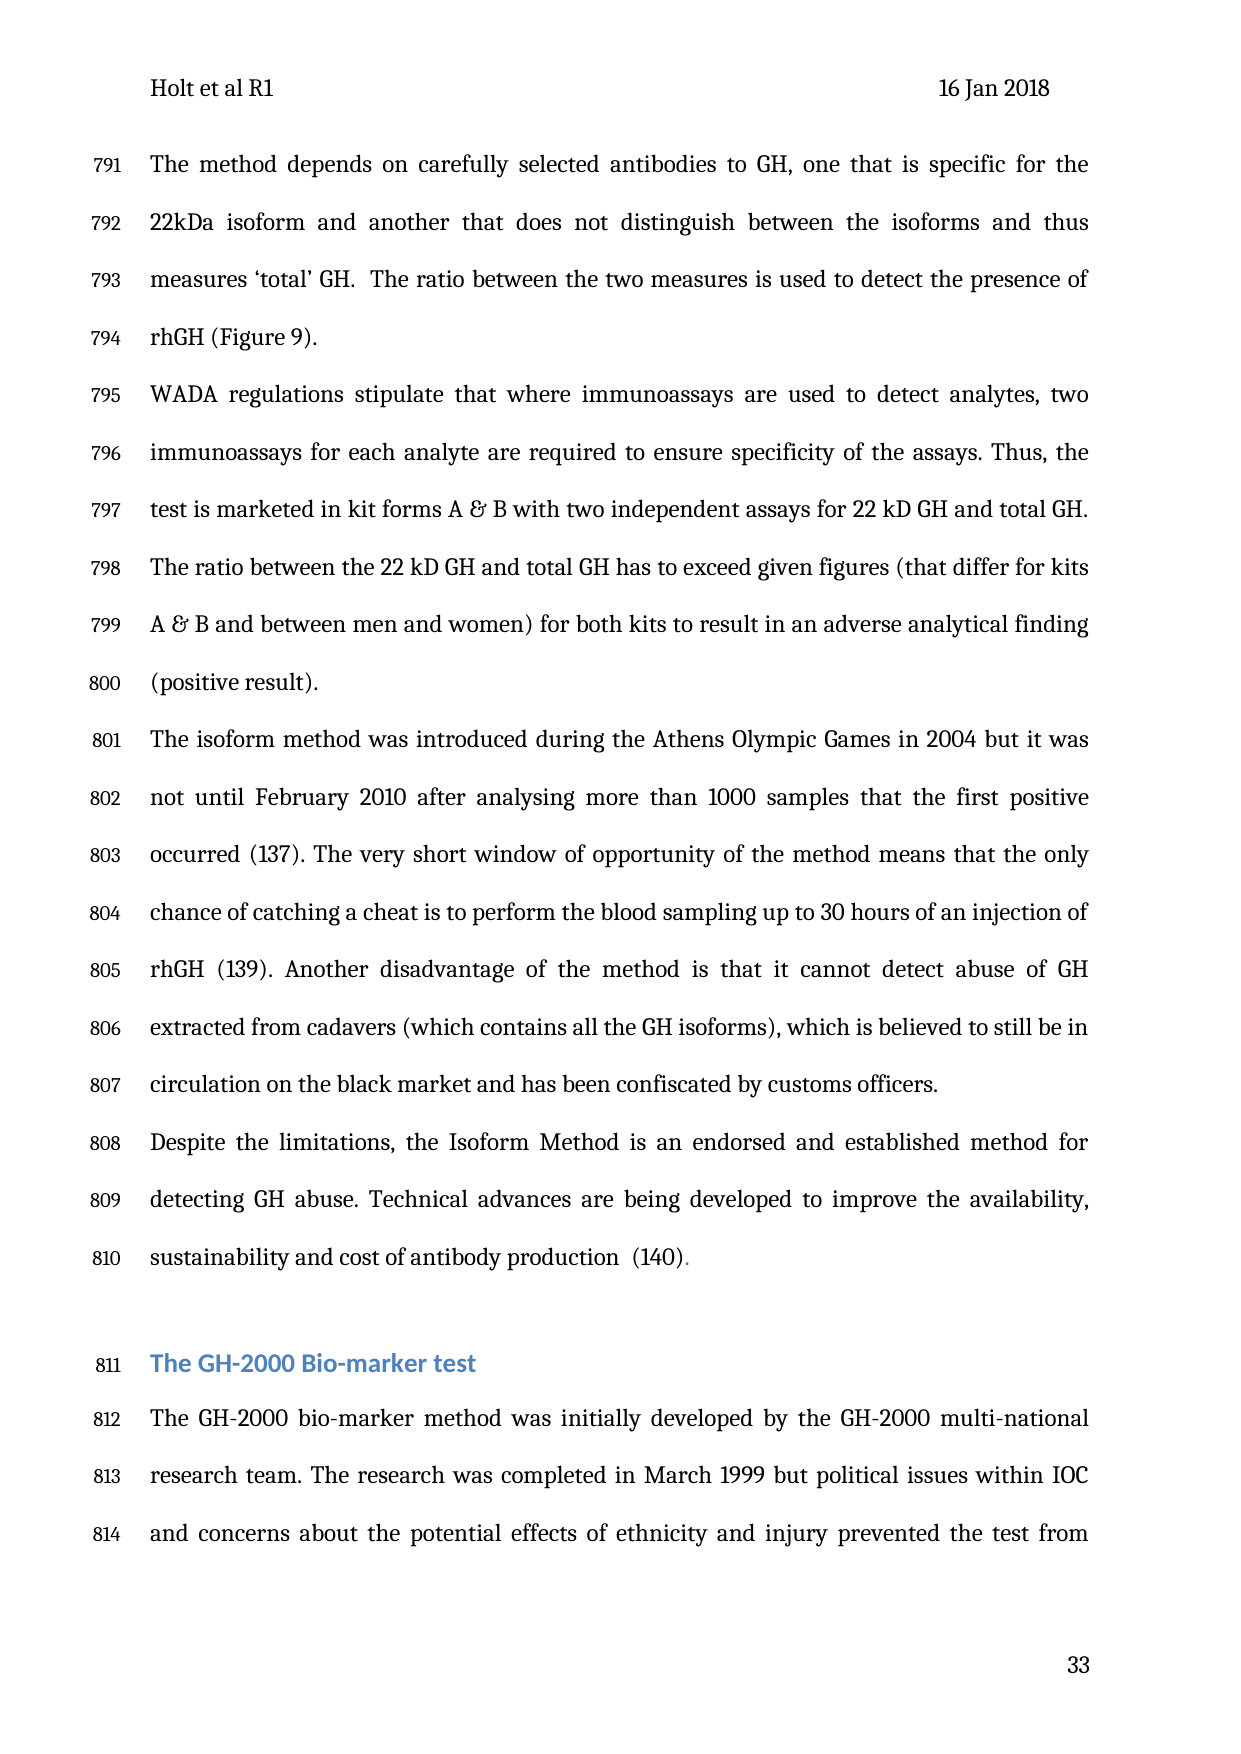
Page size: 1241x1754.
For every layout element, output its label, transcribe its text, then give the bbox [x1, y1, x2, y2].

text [150, 1404, 1090, 1548]
text Despite the limitations, the Isoform Method is an endorsed and established method for detecting GH abuse. Technical advances are being developed to improve the availability, sustainability and cost of antibody production (140). [150, 1127, 1090, 1271]
text WADA regulations stipulate that where immunoassays are used to detect analytes, two immunoassays for each analyte are required to ensure specificity of the assays. Thus, the test is marketed in kit forms A & B with two independent assays for 22 kD GH and total GH. The ratio between the 22 kD GH and total GH has to exceed given figures (that differ for kits A & B and between men and women) for both kits to result in an adverse analytical finding (positive result). [150, 380, 1090, 696]
subtitle The GH-2000 Bio-marker test [150, 1346, 1090, 1379]
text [150, 150, 1090, 351]
text The isoform method was introduced during the Athens Olympic Games in 2004 but it was not until February 2010 after analysing more than 1000 samples that the first positive occurred (137). The very short window of opportunity of the method means that the only chance of catching a cheat is to perform the blood sampling up to 30 hours of an injection of rhGH (139). Another disadvantage of the method is that it cannot detect abuse of GH extracted from cadavers (which contains all the GH isoforms), which is believed to still be in circulation on the black market and has been confiscated by customs officers. [150, 725, 1090, 1099]
